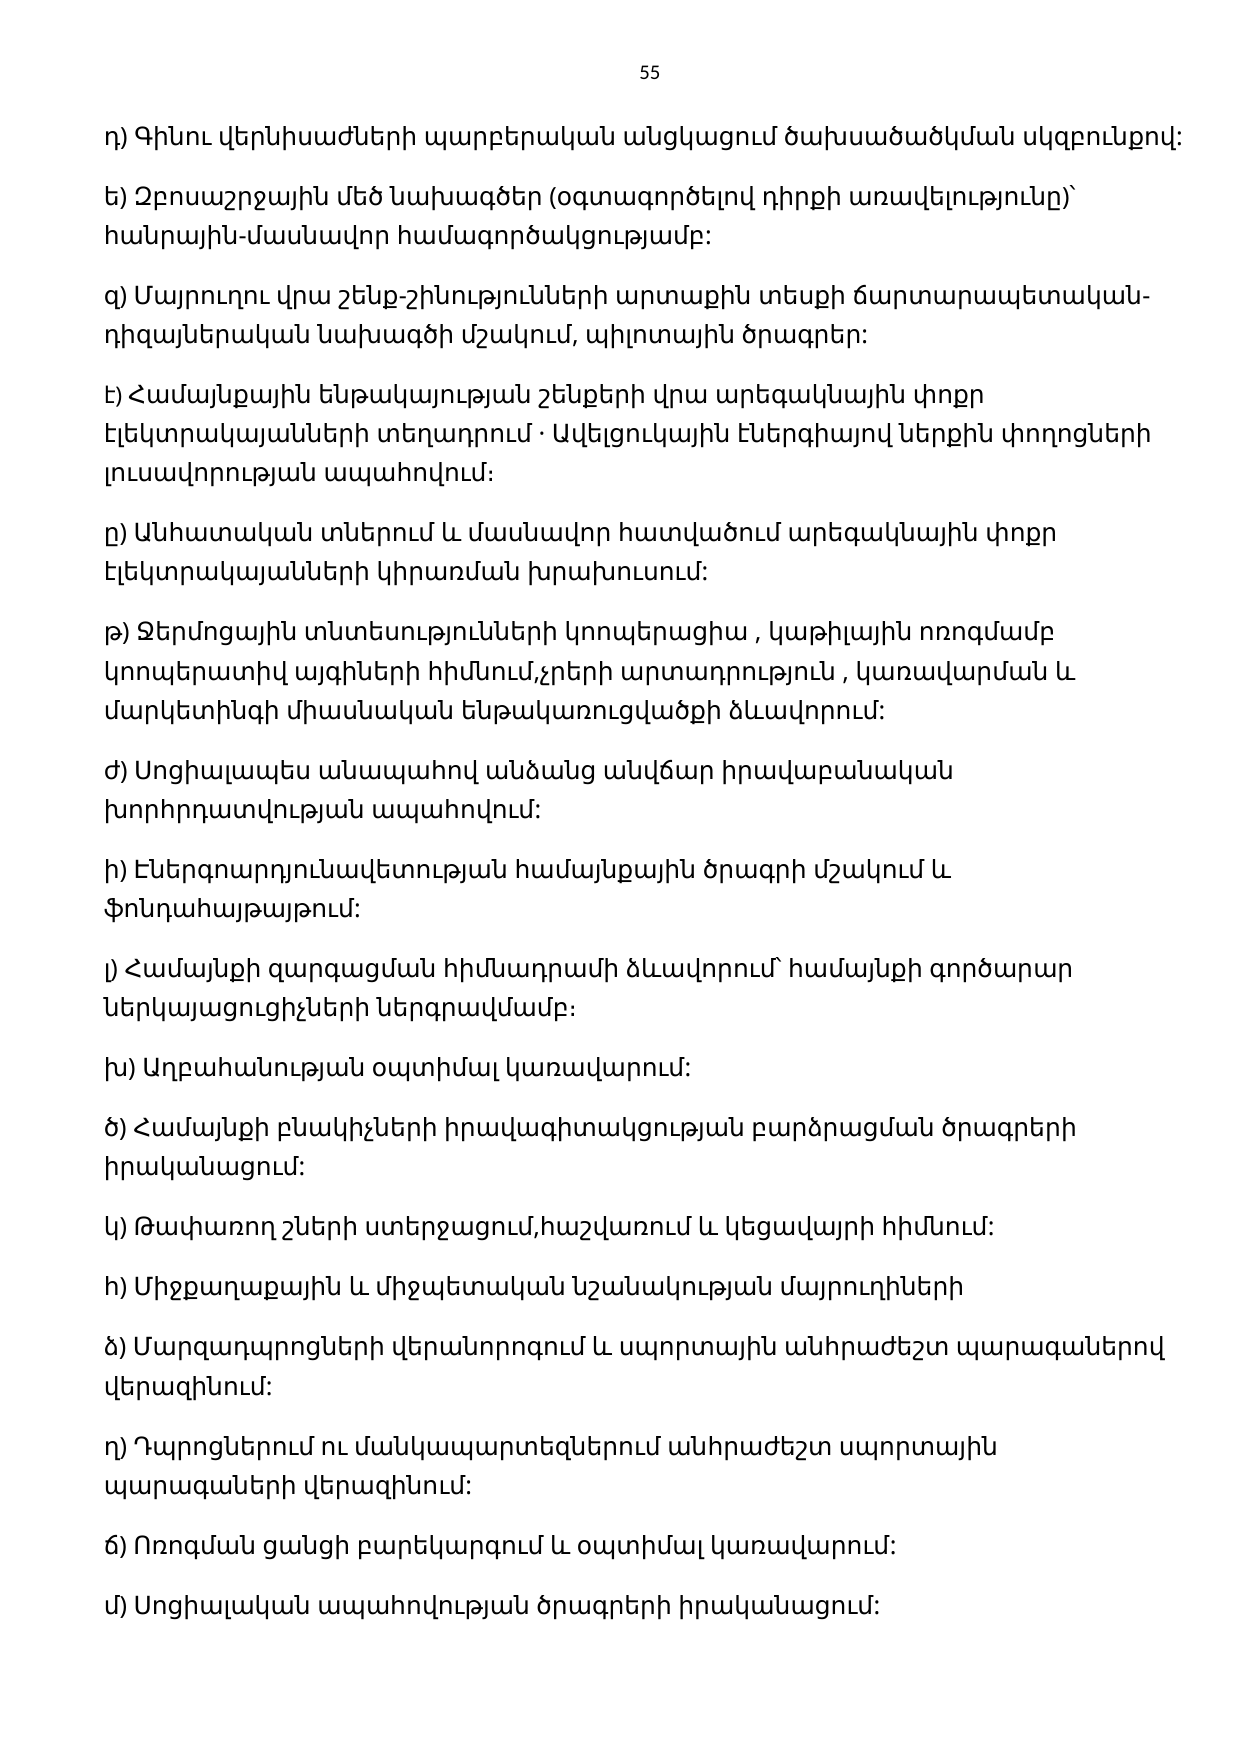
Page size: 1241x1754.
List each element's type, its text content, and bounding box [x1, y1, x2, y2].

text լ) Համայնքի զարգացման հիմնադրամի ձևավորում՝ համայնքի գործարար ներկայացուցիչների ներգրավմամբ։ [103, 951, 1196, 1024]
text կ) Թափառող շների ստերջացում,հաշվառում և կեցավայրի հիմնում: [103, 1209, 1196, 1243]
text ե) Զբոսաշրջային մեծ նախագծեր (օգտագործելով դիրքի առավելությունը)՝ հանրային-մասնավոր համագործակցությամբ: [103, 178, 1196, 251]
text զ) Մայրուղու վրա շենք-շինությունների արտաքին տեսքի ճարտարապետական-դիզայներական նախագծի մշակում, պիլոտային ծրագրեր: [103, 277, 1196, 351]
text ձ) Մարզադպրոցների վերանորոգում և սպորտային անհրաժեշտ պարագաներով վերազինում: [103, 1329, 1196, 1402]
text դ) Գինու վերնիսաժների պարբերական անցկացում ծախսածածկման սկզբունքով: [103, 118, 1196, 152]
text ղ) Դպրոցներում ու մանկապարտեզներում անհրաժեշտ սպորտային պարագաների վերազինում: [103, 1428, 1196, 1501]
text ը) Անհատական տներում և մասնավոր հատվածում արեգակնային փոքր էլեկտրակայանների կիրառման խրախուսում: [103, 515, 1196, 588]
text է) Համայնքային ենթակայության շենքերի վրա արեգակնային փոքր էլեկտրակայանների տեղադրում · Ավելցուկային էներգիայով ներքին փողոցների լուսավորության ապահովում։ [103, 376, 1196, 489]
text թ) Ջերմոցային տնտեսությունների կոոպերացիա , կաթիլային ոռոգմամբ կոոպերատիվ այգիների հիմնում,չրերի արտադրություն , կառավարման և մարկետինգի միասնական ենթակառուցվածքի ձևավորում: [103, 614, 1196, 726]
text ժ) Սոցիալապես անապահով անձանց անվճար իրավաբանական խորհրդատվության ապահովում: [103, 752, 1196, 826]
text ի) Էներգոարդյունավետության համայնքային ծրագրի մշակում և ֆոնդահայթայթում: [103, 851, 1196, 925]
text խ) Աղբահանության օպտիմալ կառավարում: [103, 1050, 1196, 1084]
text ճ) Ոռոգման ցանցի բարեկարգում և օպտիմալ կառավարում: [103, 1527, 1196, 1561]
text մ) Սոցիալական ապահովության ծրագրերի իրականացում: [103, 1587, 1196, 1621]
text ծ) Համայնքի բնակիչների իրավագիտակցության բարձրացման ծրագրերի իրականացում: [103, 1110, 1196, 1183]
text հ) Միջքաղաքային և միջպետական նշանակության մայրուղիների [103, 1269, 1196, 1303]
